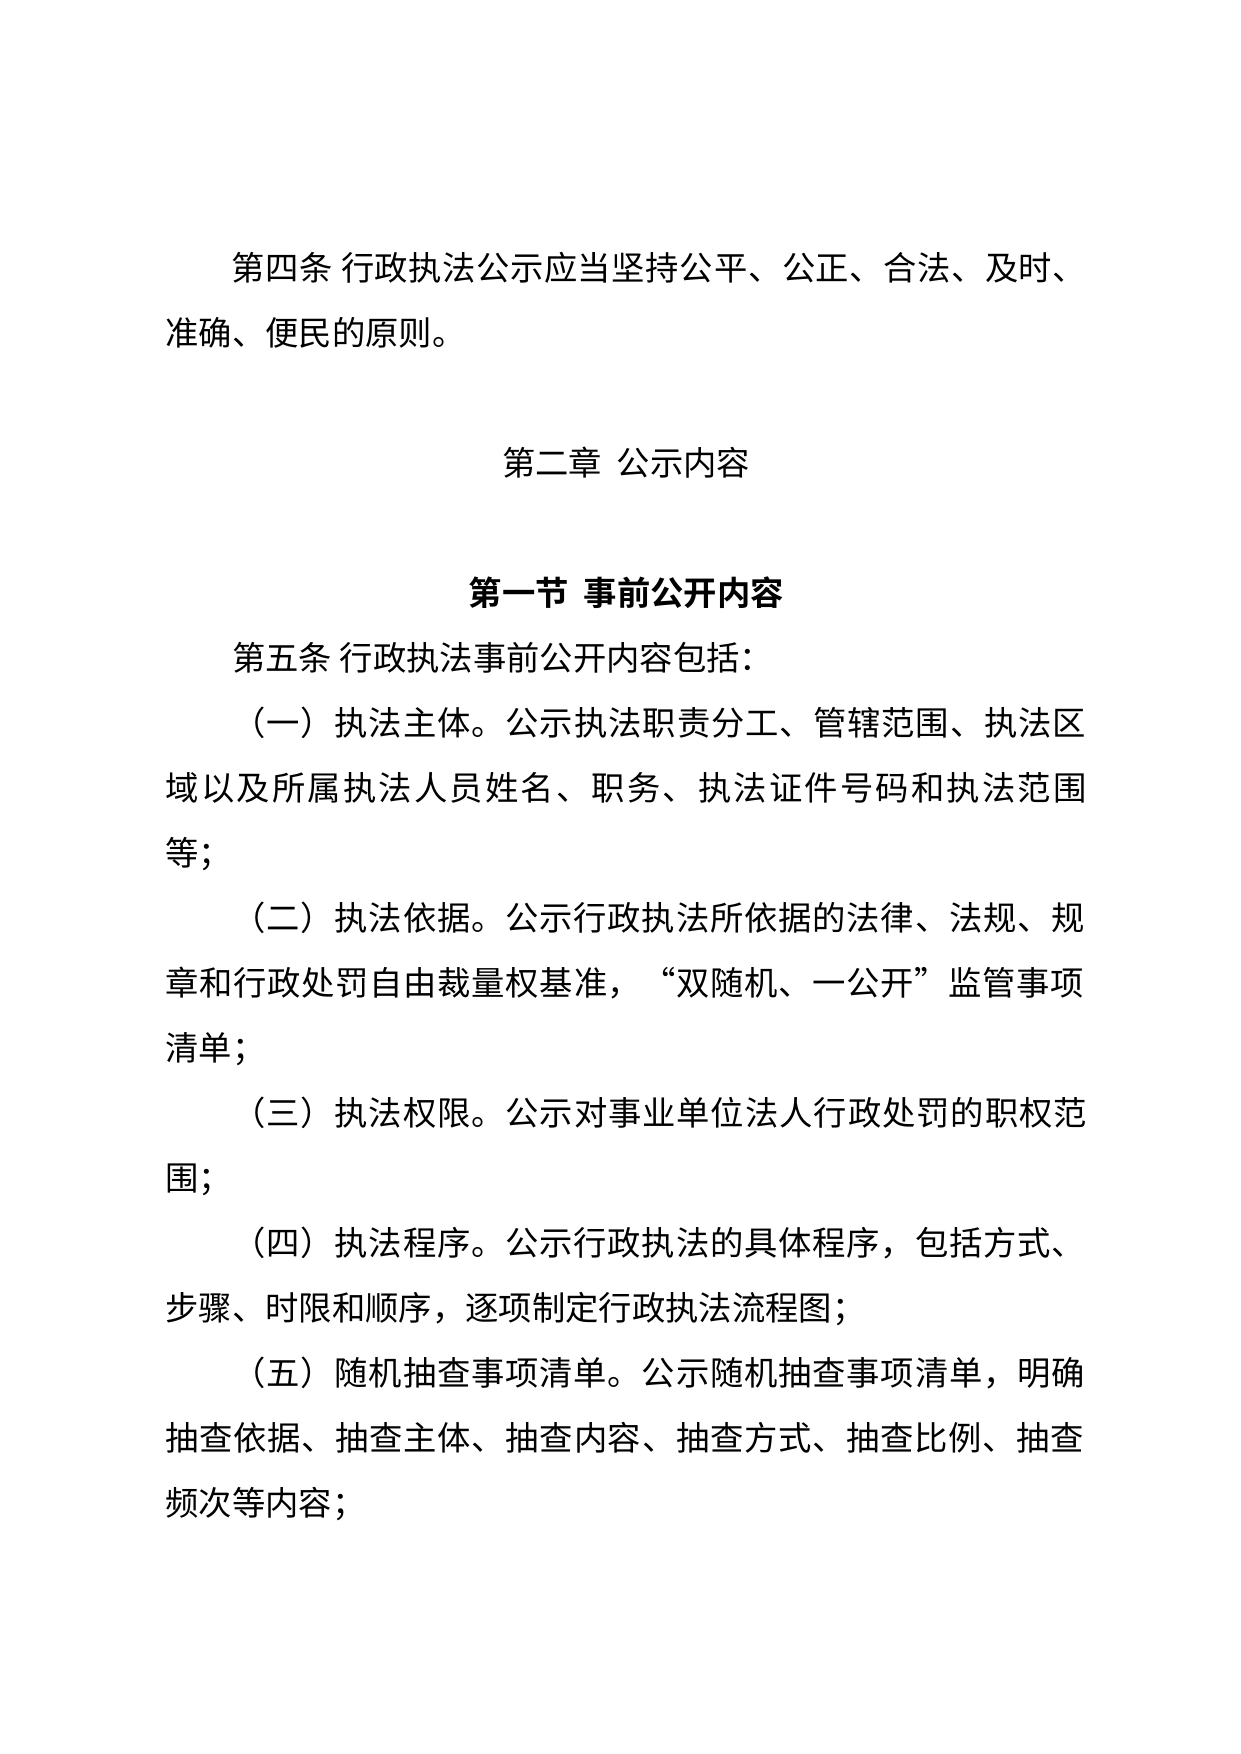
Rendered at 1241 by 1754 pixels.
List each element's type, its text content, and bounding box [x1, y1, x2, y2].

text 第二章 公示内容 [165, 428, 1087, 493]
list 第五条 行政执法事前公开内容包括： [165, 623, 1087, 688]
text （二）执法依据。公示行政执法所依据的法律、法规、规章和行政处罚自由裁量权基准，“双随机、一公开”监管事项清单； [165, 883, 1087, 1078]
text （五）随机抽查事项清单。公示随机抽查事项清单，明确抽查依据、抽查主体、抽查内容、抽查方式、抽查比例、抽查频次等内容； [165, 1338, 1087, 1533]
text 第四条 行政执法公示应当坚持公平、公正、合法、及时、准确、便民的原则。 [165, 233, 1087, 363]
text （四）执法程序。公示行政执法的具体程序，包括方式、步骤、时限和顺序，逐项制定行政执法流程图； [165, 1208, 1087, 1338]
text 第一节 事前公开内容 [165, 558, 1087, 623]
text （三）执法权限。公示对事业单位法人行政处罚的职权范围； [165, 1078, 1087, 1208]
list （一）执法主体。公示执法职责分工、管辖范围、执法区域以及所属执法人员姓名、职务、执法证件号码和执法范围等； [165, 688, 1087, 883]
